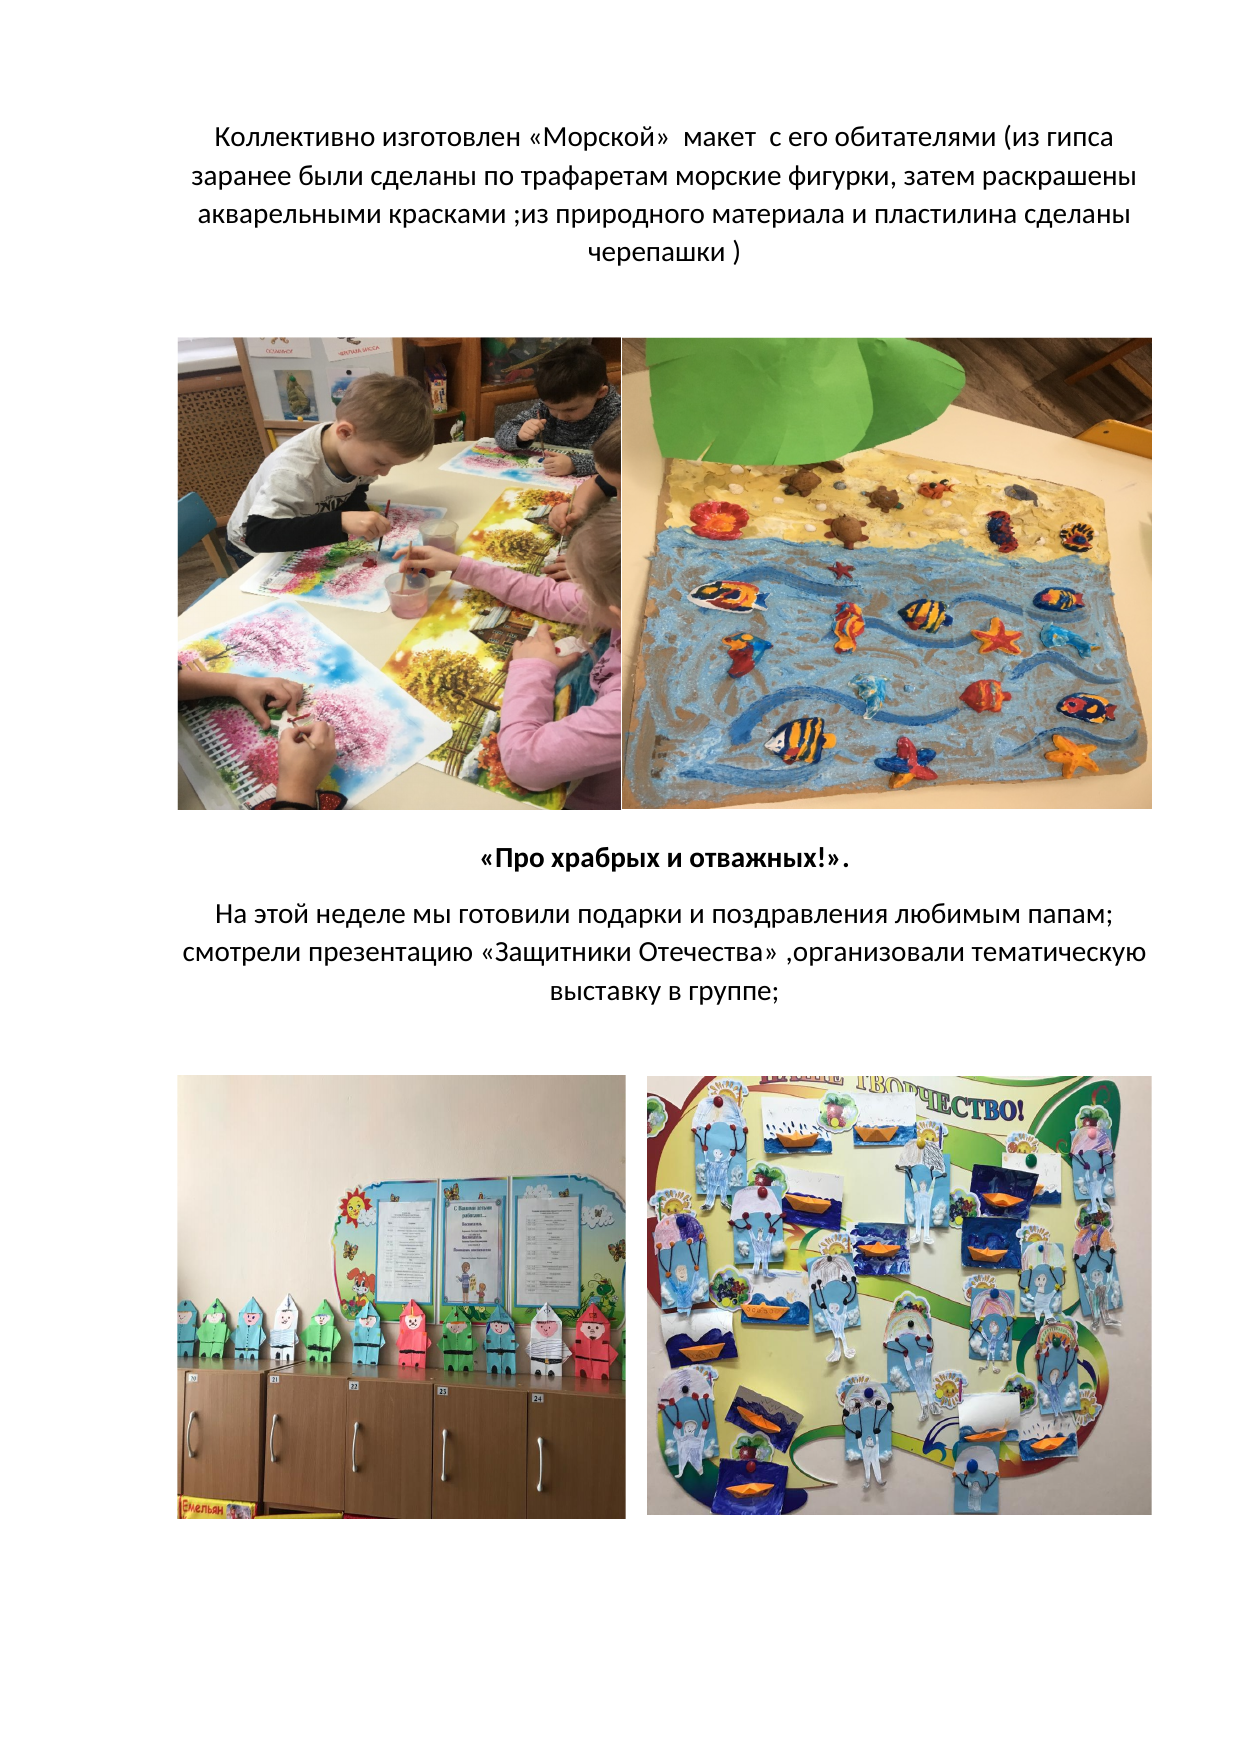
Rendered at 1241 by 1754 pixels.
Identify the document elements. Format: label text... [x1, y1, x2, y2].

picture [178, 338, 621, 810]
text «Про храбрых и отважных!». [177, 839, 1152, 875]
picture [647, 1076, 1152, 1515]
picture [177, 1075, 626, 1519]
text На этой неделе мы готовили подарки и поздравления любимым папам; смотрели презентацию «Защитники Отечества» ,организовали тематическую выставку в группе; [177, 895, 1152, 1007]
text Коллективно изготовлен «Морской» макет с его обитателями (из гипса заранее были сделаны по трафаретам морские фигурки, затем раскрашены акварельными красками ;из природного материала и пластилина сделаны черепашки ) [177, 118, 1152, 269]
picture [622, 338, 1151, 808]
